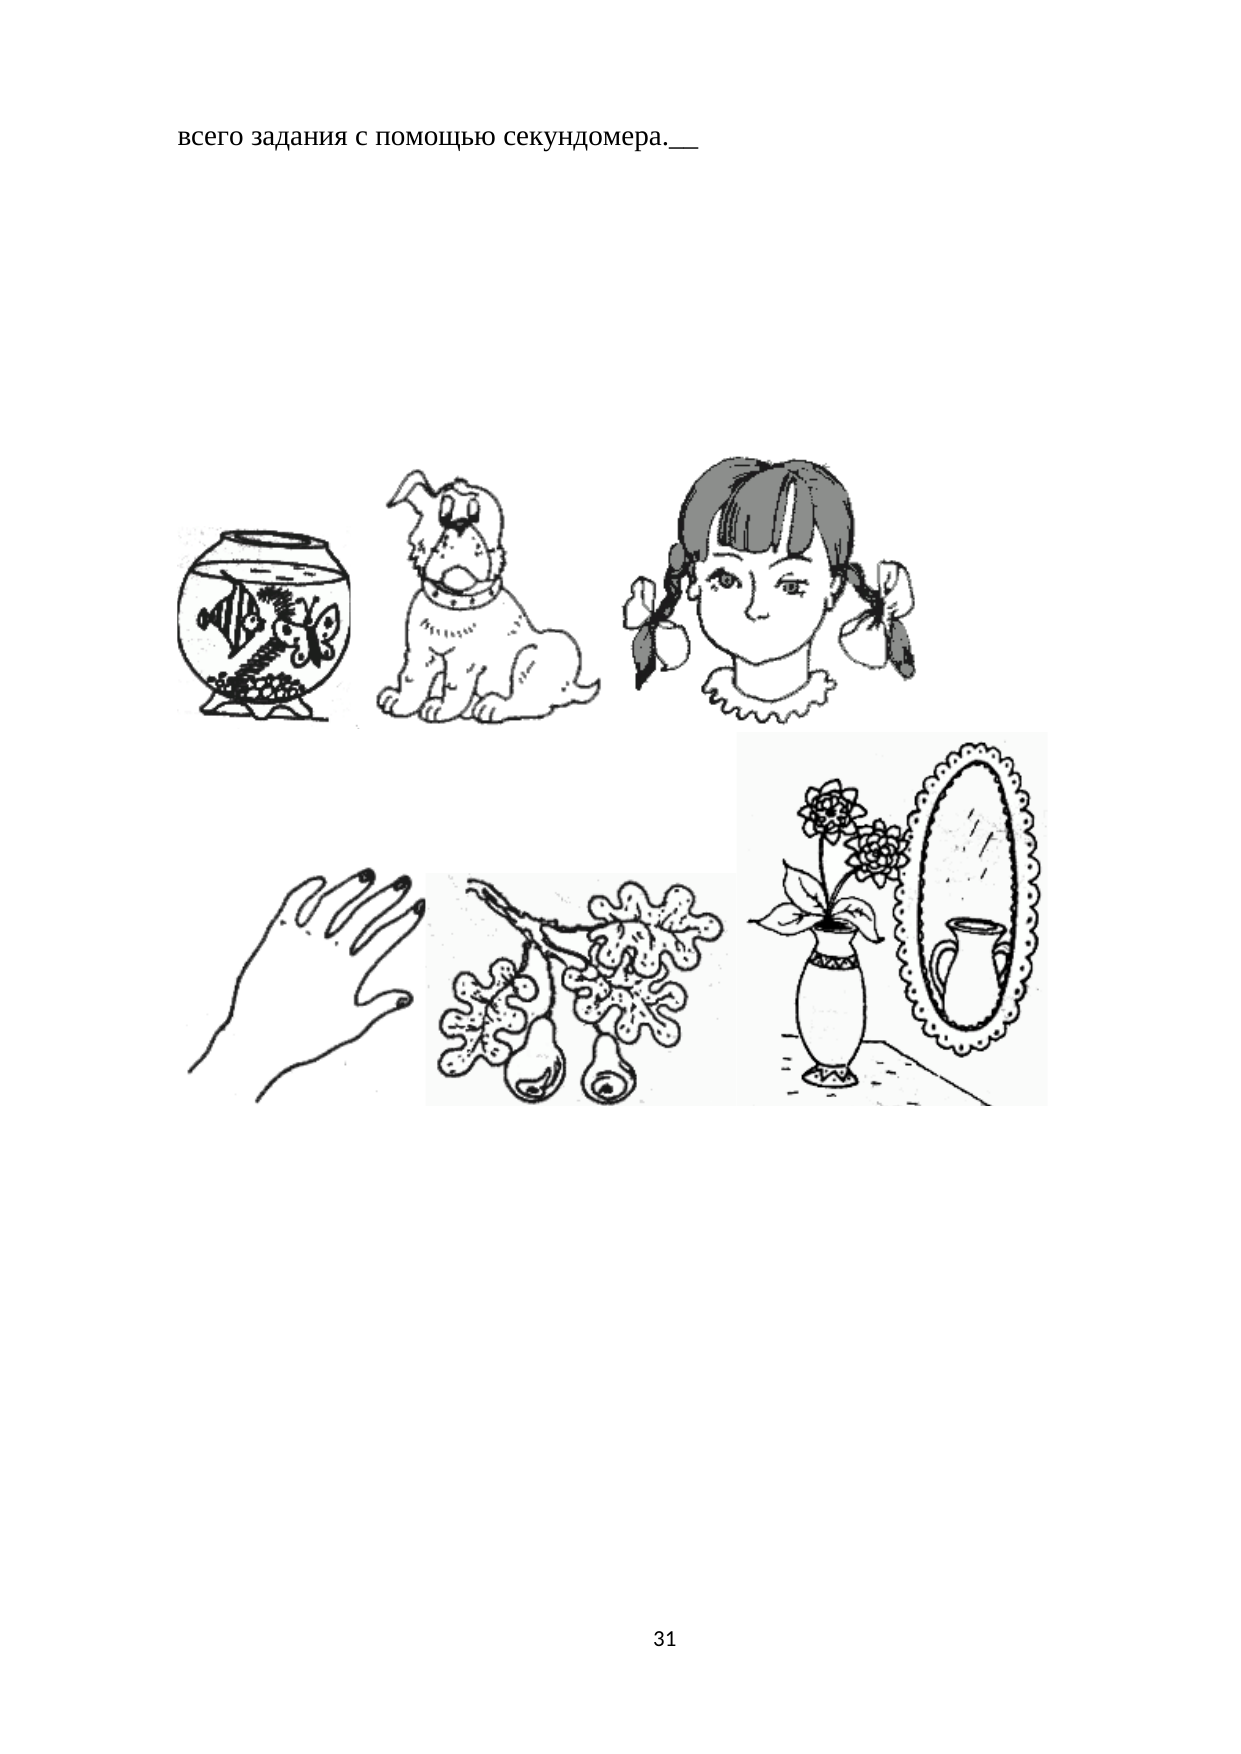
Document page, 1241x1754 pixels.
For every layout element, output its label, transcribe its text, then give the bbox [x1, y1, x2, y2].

text всего задания с помощью секундомера.__ [177, 118, 1152, 152]
